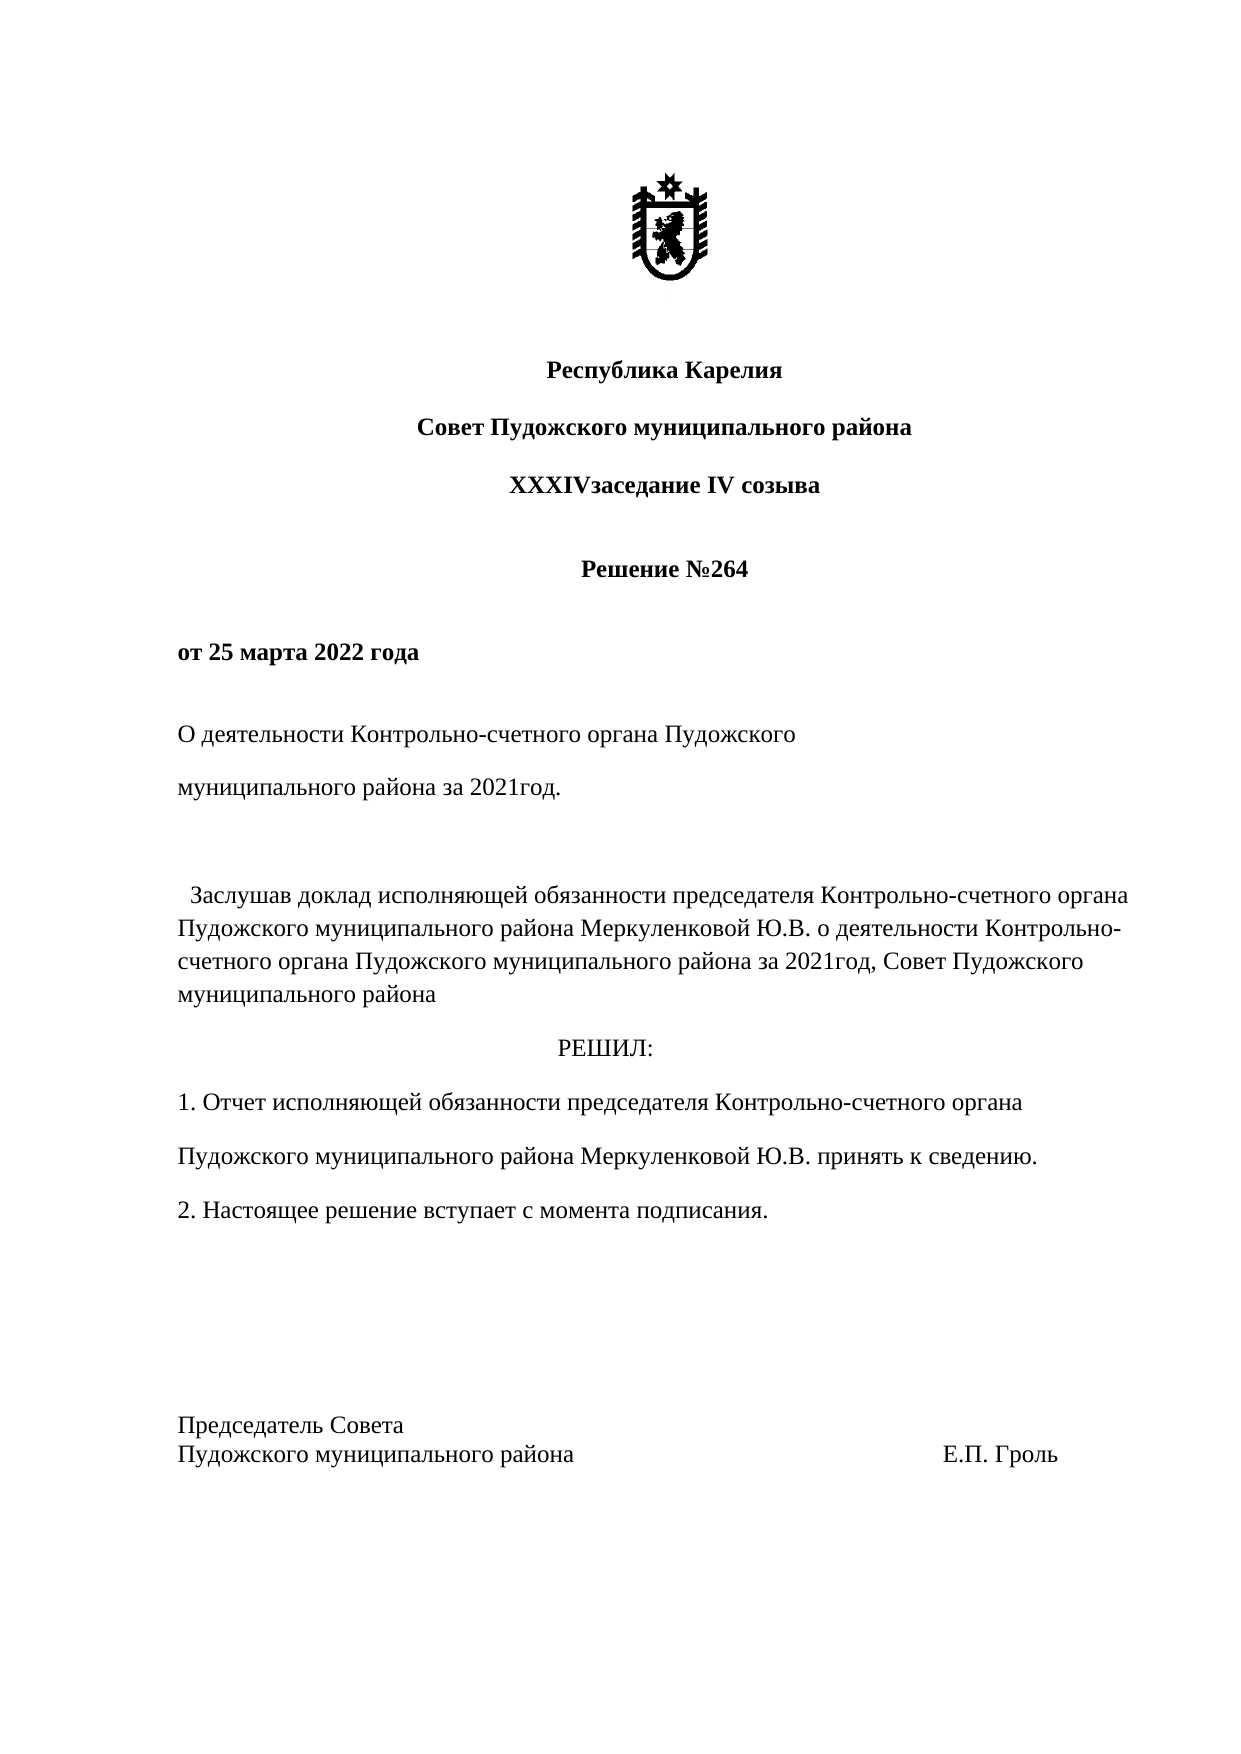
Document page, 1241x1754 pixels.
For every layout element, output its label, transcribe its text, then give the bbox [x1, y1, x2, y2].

title Председатель Совета [177, 1410, 1152, 1439]
picture [619, 163, 721, 298]
text XXXIVзаседание IV созыва [177, 470, 1152, 498]
text Совет Пудожского муниципального района [177, 412, 1152, 441]
text Заслушав доклад исполняющей обязанности председателя Контрольно-счетного органа Пудожского муниципального района Меркуленковой Ю.В. о деятельности Контрольно-счетного органа Пудожского муниципального района за 2021год, Совет Пудожского муниципального района [177, 880, 1152, 1008]
title Пудожского муниципального района Е.П. Гроль [177, 1439, 1152, 1468]
text РЕШИЛ: [177, 1033, 1152, 1062]
text 1. Отчет исполняющей обязанности председателя Контрольно-счетного органа [177, 1087, 1152, 1116]
title Республика Карелия [177, 355, 1152, 383]
text муниципального района за 2021год. [177, 772, 1152, 801]
text Пудожского муниципального района Меркуленковой Ю.В. принять к сведению. [177, 1141, 1152, 1169]
text Решение №264 [177, 554, 1152, 583]
text 2. Настоящее решение вступает с момента подписания. [177, 1195, 1152, 1223]
text О деятельности Контрольно-счетного органа Пудожского [177, 719, 1152, 747]
text от 25 марта 2022 года [177, 637, 1152, 666]
